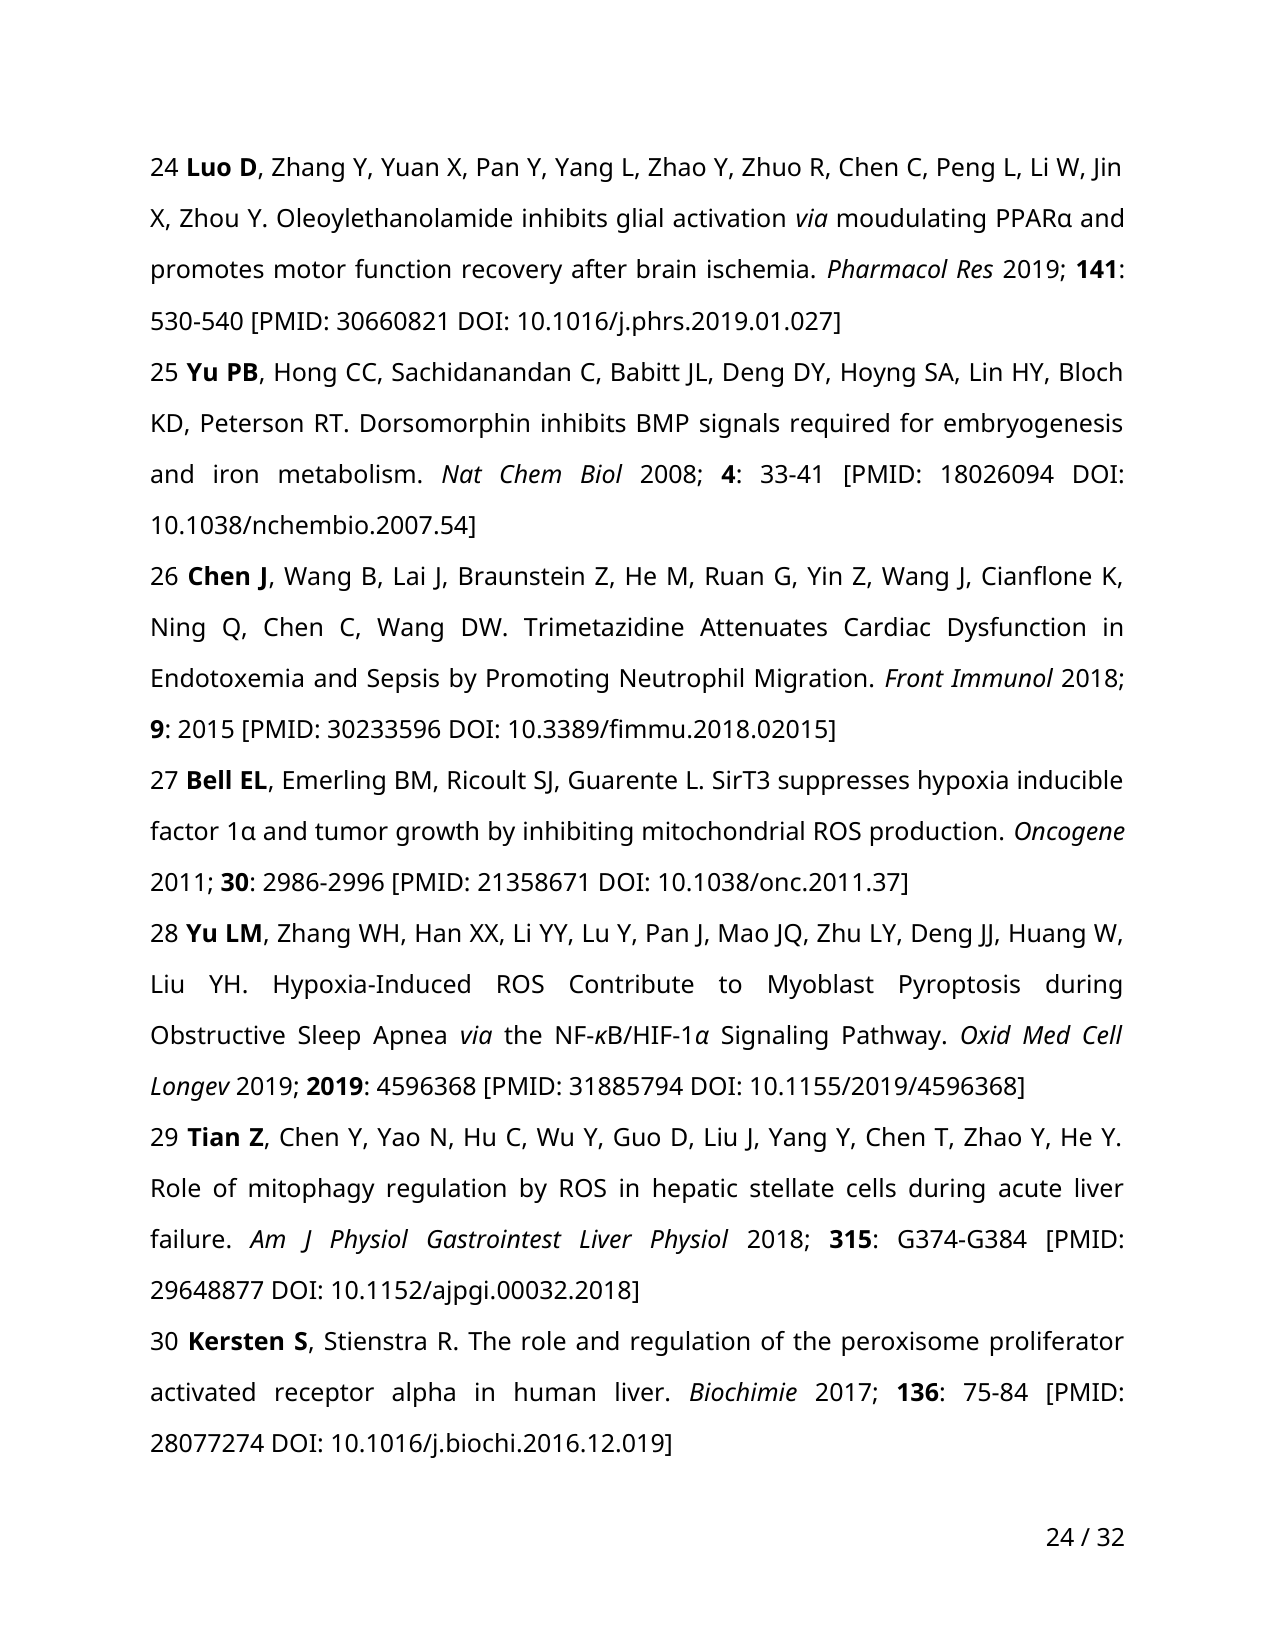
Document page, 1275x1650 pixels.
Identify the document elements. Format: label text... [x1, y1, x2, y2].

text 26 Chen J, Wang B, Lai J, Braunstein Z, He M, Ruan G, Yin Z, Wang J, Cianflone K, Ning Q, Chen C, Wang DW. Trimetazidine Attenuates Cardiac Dysfunction in Endotoxemia and Sepsis by Promoting Neutrophil Migration. Front Immunol 2018; 9: 2015 [PMID: 30233596 DOI: 10.3389/fimmu.2018.02015] [150, 558, 1125, 746]
text 28 Yu LM, Zhang WH, Han XX, Li YY, Lu Y, Pan J, Mao JQ, Zhu LY, Deng JJ, Huang W, Liu YH. Hypoxia-Induced ROS Contribute to Myoblast Pyroptosis during Obstructive Sleep Apnea via the NF-κB/HIF-1α Signaling Pathway. Oxid Med Cell Longev 2019; 2019: 4596368 [PMID: 31885794 DOI: 10.1155/2019/4596368] [150, 916, 1125, 1103]
text 27 Bell EL, Emerling BM, Ricoult SJ, Guarente L. SirT3 suppresses hypoxia inducible factor 1α and tumor growth by inhibiting mitochondrial ROS production. Oncogene 2011; 30: 2986-2996 [PMID: 21358671 DOI: 10.1038/onc.2011.37] [150, 762, 1125, 899]
text 25 Yu PB, Hong CC, Sachidanandan C, Babitt JL, Deng DY, Hoyng SA, Lin HY, Bloch KD, Peterson RT. Dorsomorphin inhibits BMP signals required for embryogenesis and iron metabolism. Nat Chem Biol 2008; 4: 33-41 [PMID: 18026094 DOI: 10.1038/nchembio.2007.54] [150, 354, 1125, 541]
text 30 Kersten S, Stienstra R. The role and regulation of the peroxisome proliferator activated receptor alpha in human liver. Biochimie 2017; 136: 75-84 [PMID: 28077274 DOI: 10.1016/j.biochi.2016.12.019] [150, 1324, 1125, 1460]
text 24 Luo D, Zhang Y, Yuan X, Pan Y, Yang L, Zhao Y, Zhuo R, Chen C, Peng L, Li W, Jin X, Zhou Y. Oleoylethanolamide inhibits glial activation via moudulating PPARα and promotes motor function recovery after brain ischemia. Pharmacol Res 2019; 141: 530-540 [PMID: 30660821 DOI: 10.1016/j.phrs.2019.01.027] [150, 150, 1125, 337]
text 29 Tian Z, Chen Y, Yao N, Hu C, Wu Y, Guo D, Liu J, Yang Y, Chen T, Zhao Y, He Y. Role of mitophagy regulation by ROS in hepatic stellate cells during acute liver failure. Am J Physiol Gastrointest Liver Physiol 2018; 315: G374-G384 [PMID: 29648877 DOI: 10.1152/ajpgi.00032.2018] [150, 1120, 1125, 1307]
